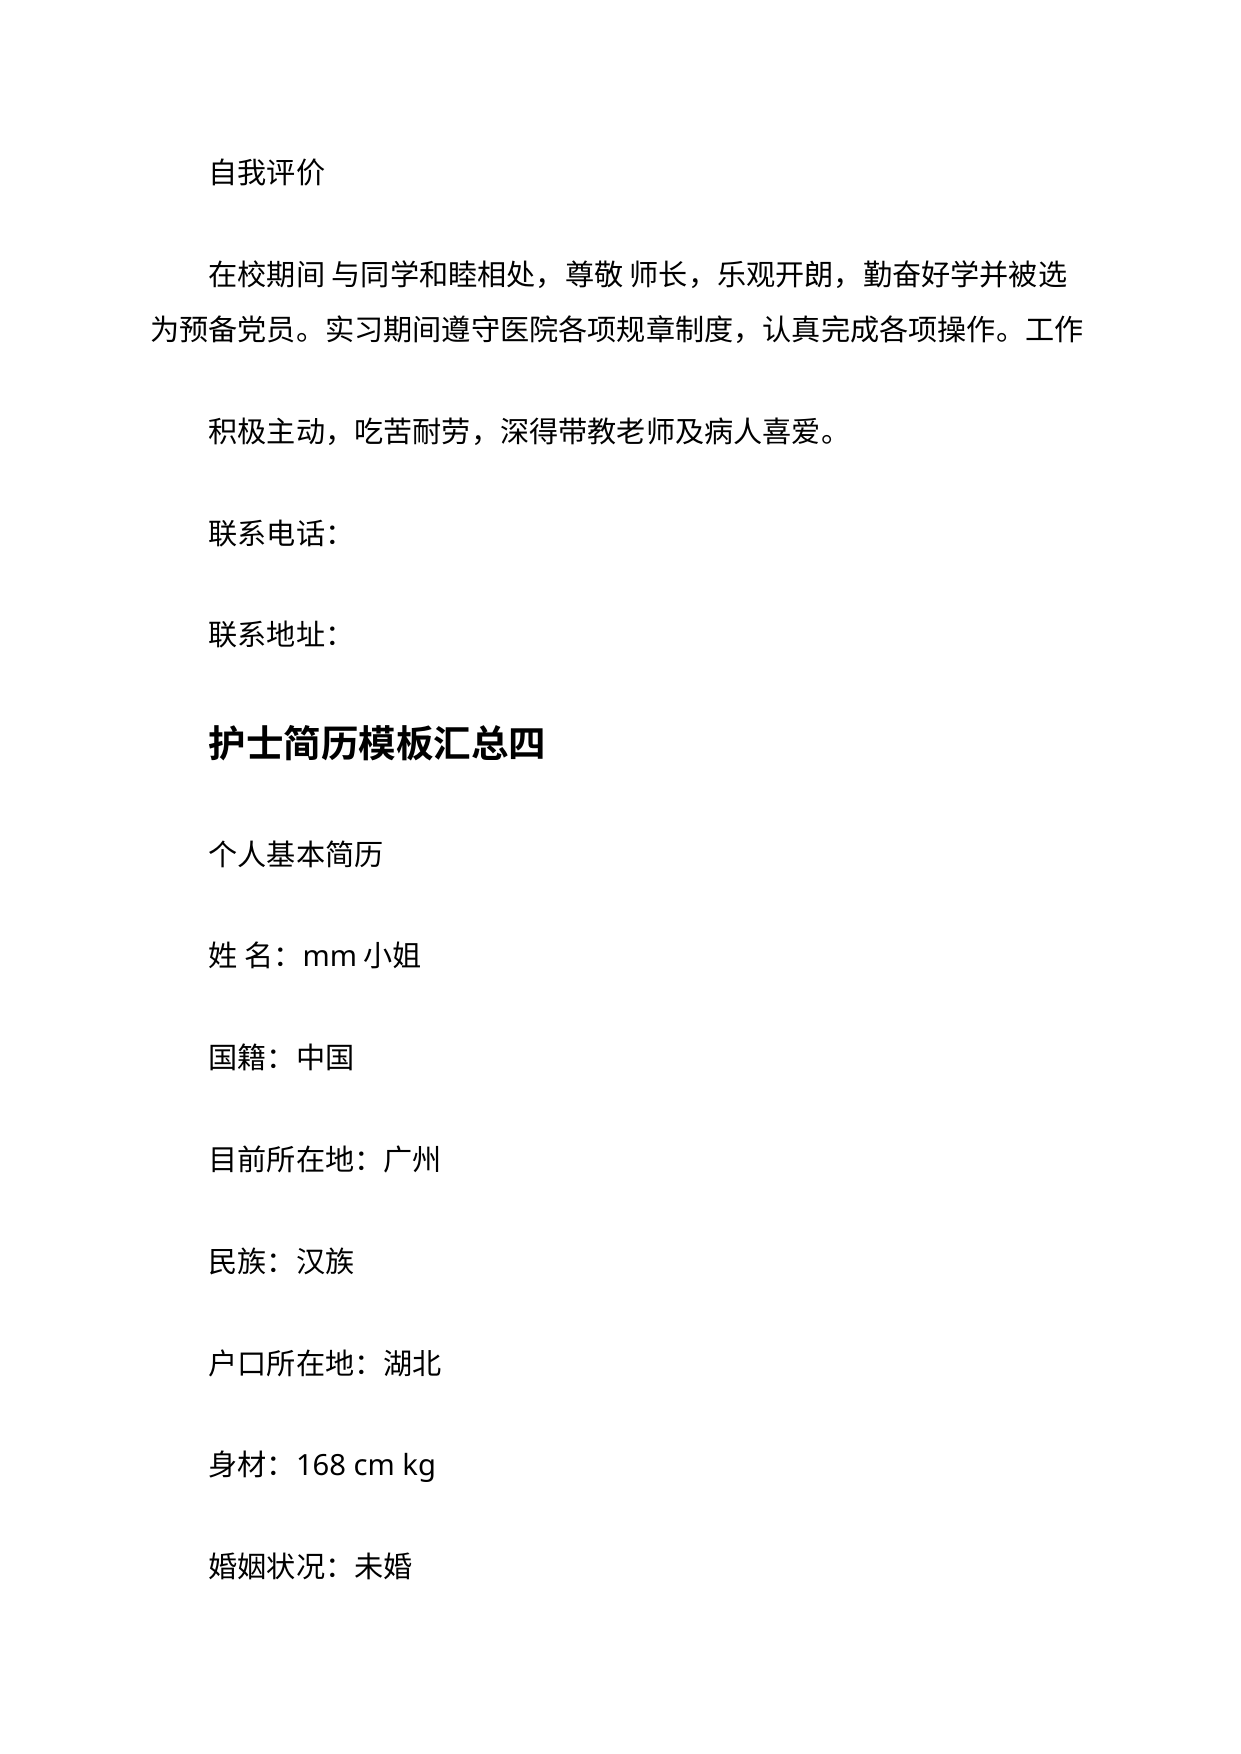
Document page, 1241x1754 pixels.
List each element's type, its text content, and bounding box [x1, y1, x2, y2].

text 户口所在地：湖北 [150, 1340, 1090, 1382]
text 护士简历模板汇总四 [150, 714, 1090, 768]
text 积极主动，吃苦耐劳，深得带教老师及病人喜爱。 [150, 408, 1090, 451]
text 身材：168 cm kg [150, 1442, 1090, 1484]
text 联系电话： [150, 510, 1090, 552]
text 自我评价 [150, 150, 1090, 192]
text 在校期间 与同学和睦相处，尊敬 师长，乐观开朗，勤奋好学并被选为预备党员。实习期间遵守医院各项规章制度，认真完成各项操作。工作 [150, 252, 1090, 349]
text 联系地址： [150, 612, 1090, 654]
text 婚姻状况：未婚 [150, 1544, 1090, 1586]
text 民族：汉族 [150, 1238, 1090, 1281]
text 姓 名：mm小姐 [150, 933, 1090, 975]
text 个人基本简历 [150, 831, 1090, 873]
text 国籍：中国 [150, 1035, 1090, 1077]
text 目前所在地：广州 [150, 1137, 1090, 1179]
